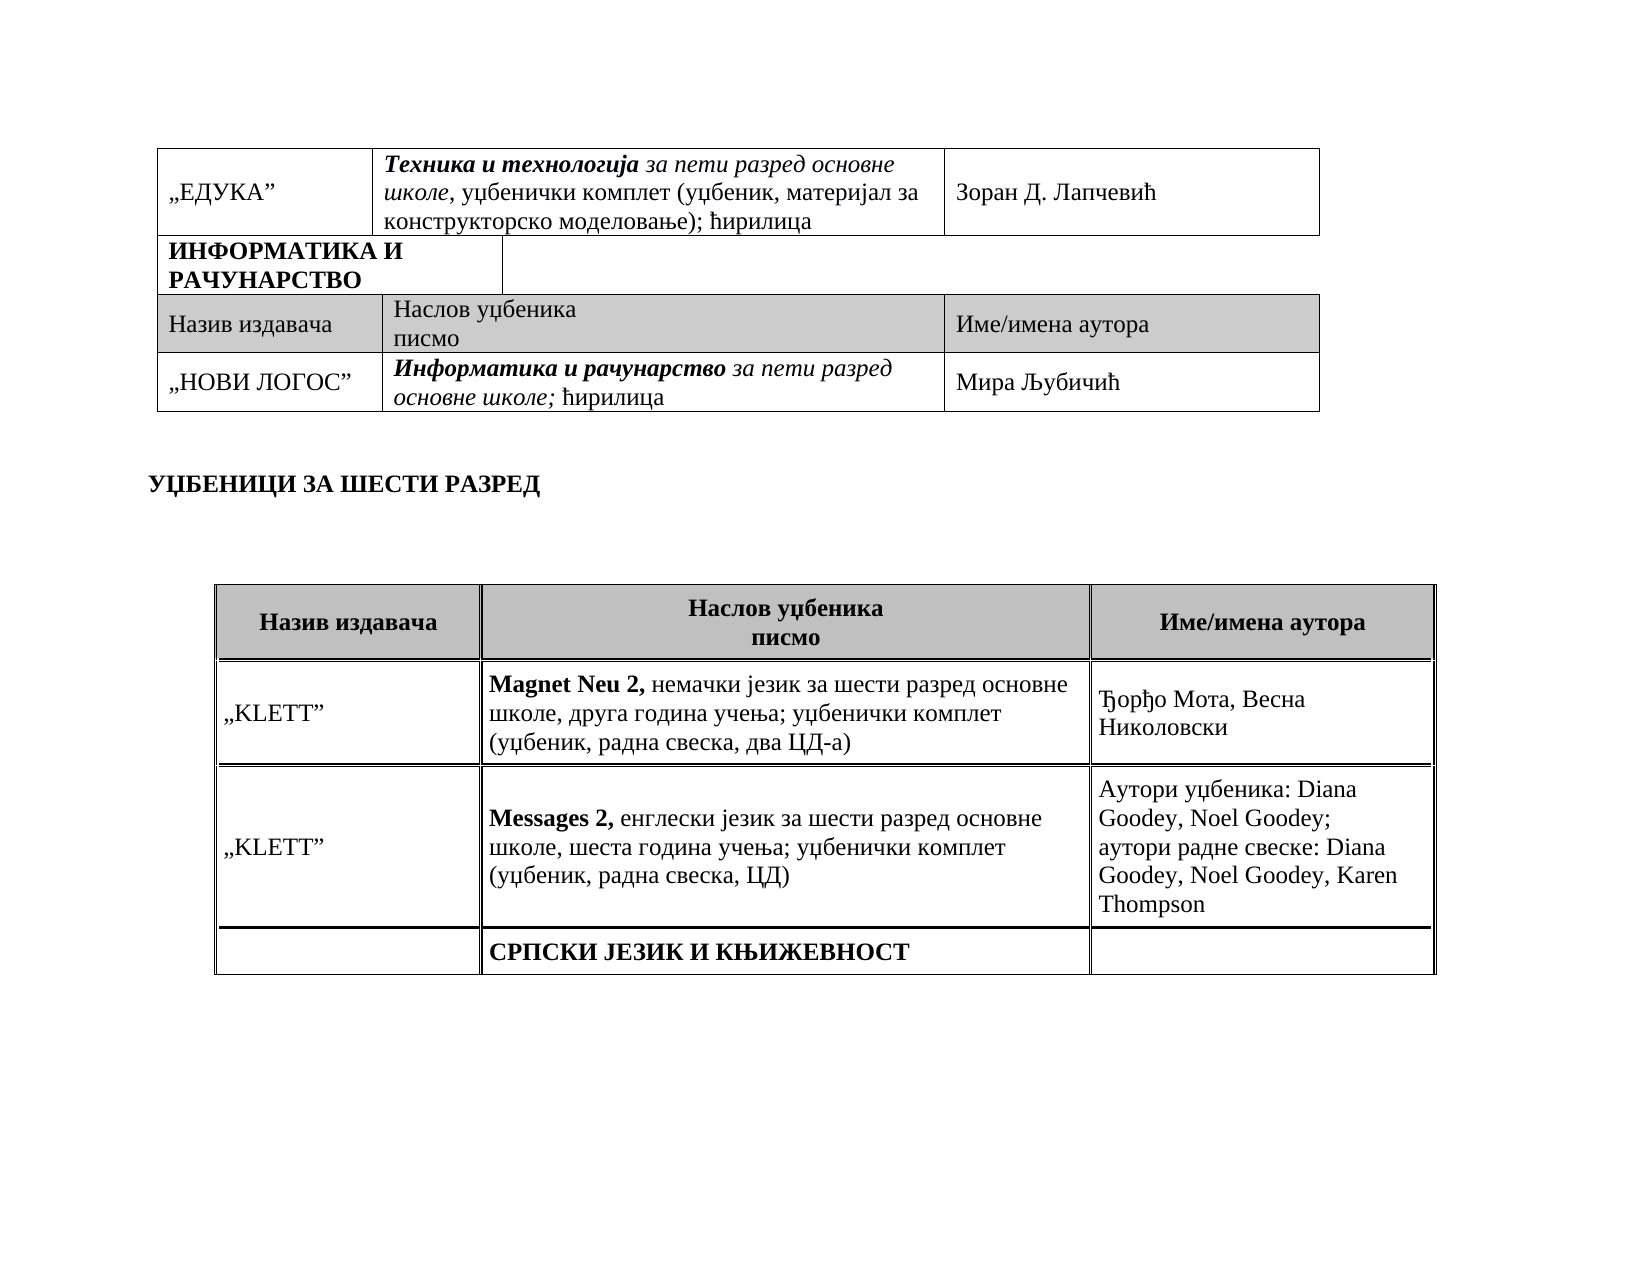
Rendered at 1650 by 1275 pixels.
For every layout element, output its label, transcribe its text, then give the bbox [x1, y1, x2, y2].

table_cell „KLETT” [217, 763, 479, 926]
table_cell Magnet Neu 2, немачки језик за шести разред основне школе, друга година учења; уџбенички комплет (уџбеник, радна свеска, два ЦД-а) [483, 662, 1089, 763]
table_cell Ђорђо Мота, Весна Николовски [1092, 658, 1434, 763]
table_cell [1092, 926, 1433, 973]
table_cell Информатика и рачунарство за пети разред основне школе; ћирилица [383, 353, 944, 411]
table_cell Mеssagеs 2, енглески језик за шести разред основне школе, шеста година учења; уџбенички комплет (уџбеник, радна свеска, ЦД) [483, 767, 1089, 926]
table_cell ИНФОРМАТИКА И РАЧУНАРСТВО [158, 236, 502, 293]
table_cell „ЕДУКА” [158, 149, 372, 235]
text УЏБЕНИЦИ ЗА ШЕСТИ РАЗРЕД [148, 469, 1502, 498]
table_cell Техника и технологија за пети разред основне школе, уџбенички комплет (уџбеник, материјал за конструкторско моделовање); ћирилица [373, 149, 944, 235]
table_cell Наслов уџбеника писмо [383, 295, 944, 352]
table_cell Аутори уџбеника: Diana Goodey, Noel Goodey; аутори радне свеске: Diana Goodey, Noel Goodey, Karen Thompson [1092, 763, 1434, 926]
table_header Назив издавача [217, 585, 479, 658]
table_cell Име/имена аутора [945, 295, 1319, 352]
table_header Наслов уџбеника писмо [483, 585, 1089, 658]
table_cell [217, 926, 479, 973]
table_header Име/имена аутора [1092, 585, 1433, 658]
table_cell „НОВИ ЛОГОС” [158, 353, 382, 411]
table_cell Мира Љубичић [945, 353, 1319, 411]
table_cell Зоран Д. Лапчевић [945, 149, 1319, 235]
table_cell Назив издавача [158, 295, 382, 352]
table_cell СРПСКИ ЈЕЗИК И КЊИЖЕВНОСТ [483, 929, 1089, 973]
table_cell „KLETT” [217, 658, 479, 763]
